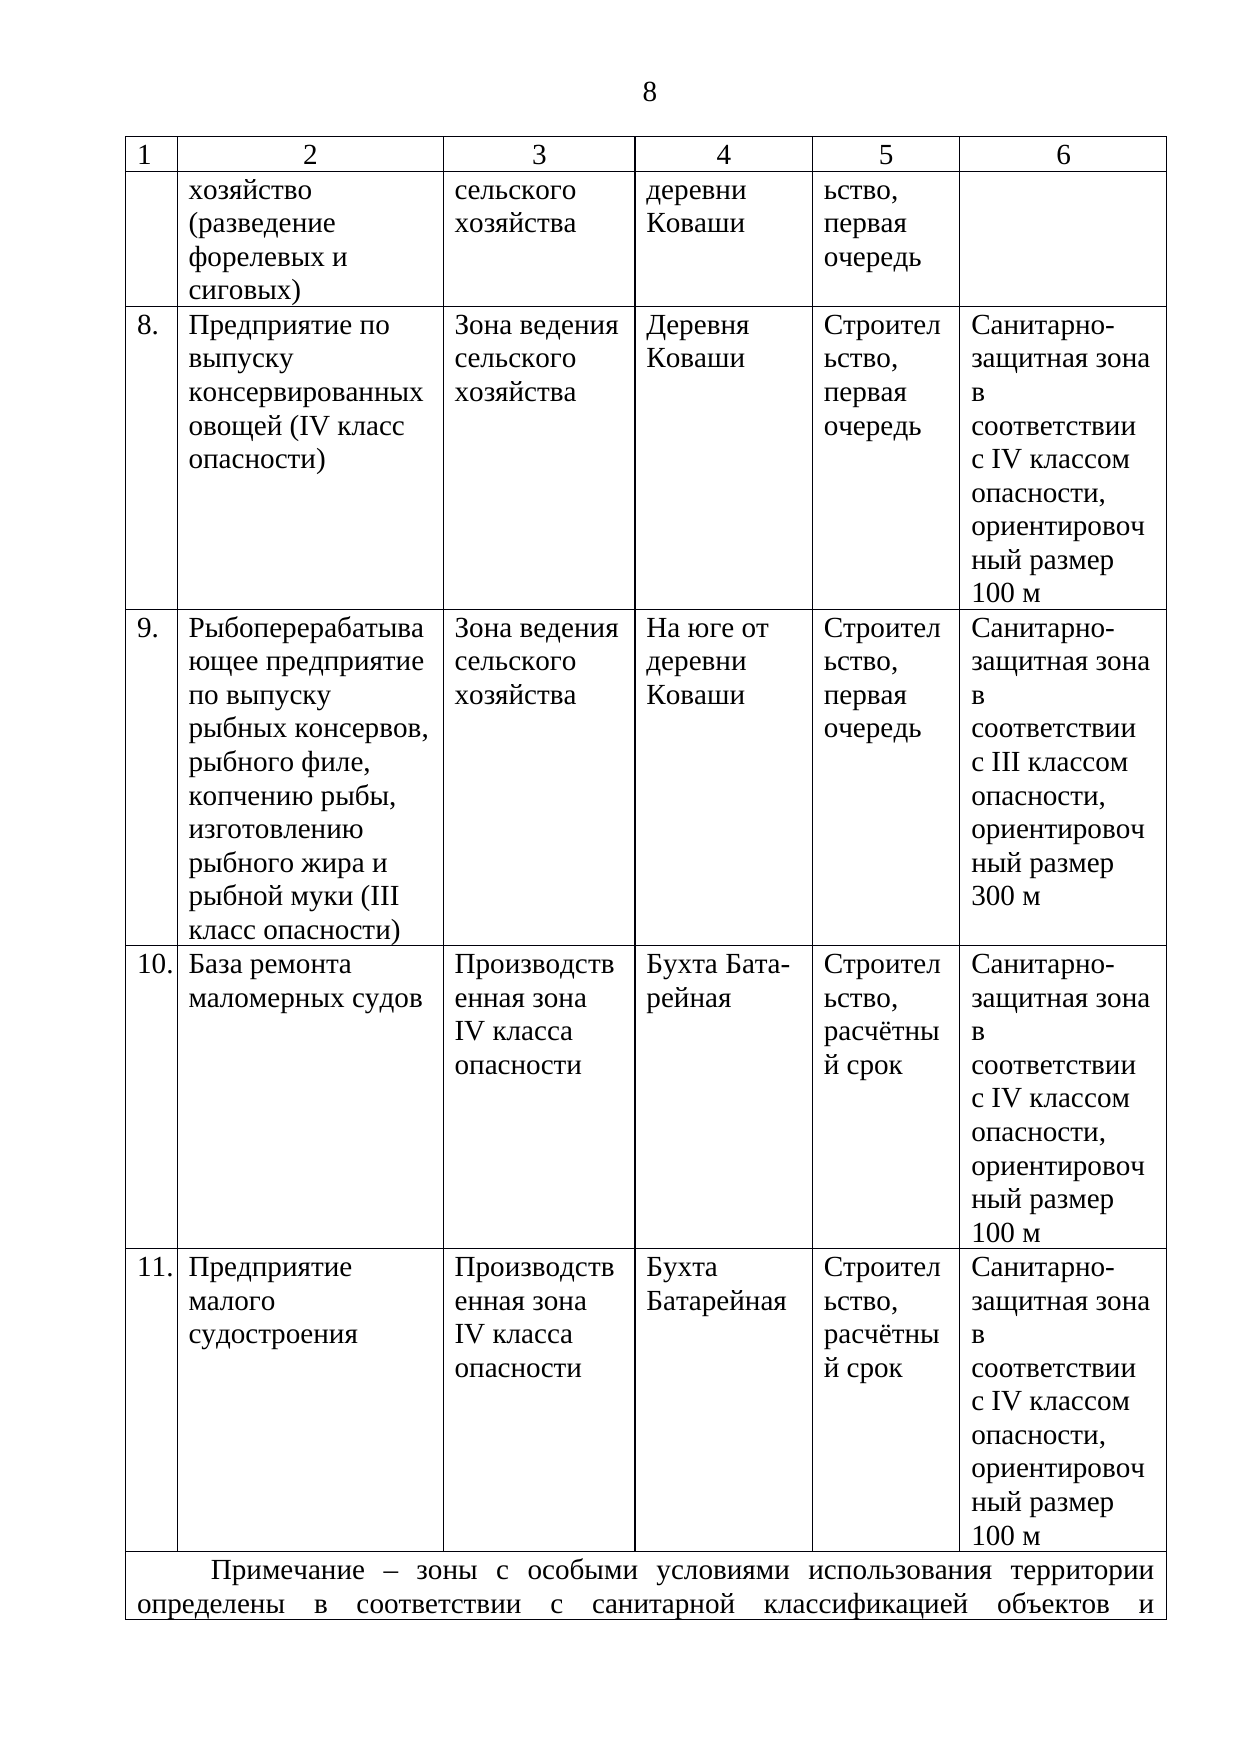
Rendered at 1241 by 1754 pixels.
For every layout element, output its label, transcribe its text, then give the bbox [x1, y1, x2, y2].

table_cell [126, 307, 177, 609]
table_cell Санитарно-защитная зона в соответствии с III классом опасности, ориентировочный размер 300 м [960, 610, 1166, 945]
table_cell Санитарно-защитная зона в соответствии с IV классом опасности, ориентировочный размер 100 м [960, 1249, 1166, 1551]
table_cell [126, 172, 177, 306]
table_cell На юге от деревни Коваши [636, 172, 812, 306]
table_cell Производственная зона IV класса опасности [444, 1249, 634, 1551]
table_cell Бухта Бата-рейная [636, 946, 812, 1248]
table_cell [126, 1249, 177, 1551]
table_cell - [960, 172, 1166, 306]
table_cell [126, 610, 177, 945]
table_cell Деревня Коваши [636, 307, 812, 609]
table_cell Строительство, расчётный срок [813, 946, 959, 1248]
table_cell Зона ведения сельского хозяйства [444, 172, 634, 306]
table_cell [178, 172, 443, 306]
table_cell Санитарно-защитная зона в соответствии с IV классом опасности, ориентировочный размер 100 м [960, 946, 1166, 1248]
table_cell Санитарно-защитная зона в соответствии с IV классом опасности, ориентировочный размер 100 м [960, 307, 1166, 609]
table_cell Строительство, первая очередь [813, 307, 959, 609]
table_cell Предприятие по выпуску консервированных овощей (IV класс опасности) [178, 307, 443, 609]
table_cell Предприятие малого судостроения [178, 1249, 443, 1551]
table_cell Зона ведения сельского хозяйства [444, 610, 634, 945]
table_cell База ремонта маломерных судов [178, 946, 443, 1248]
table_cell Рыбоперерабатывающее предприятие по выпуску рыбных консервов, рыбного филе, копчению рыбы, изготовлению рыбного жира и рыбной муки (III класс опасности) [178, 610, 443, 945]
table_cell Строительство, первая очередь [813, 172, 959, 306]
table_cell Бухта Батарейная [636, 1249, 812, 1551]
table_cell [126, 946, 177, 1248]
table_cell Строительство, первая очередь [813, 610, 959, 945]
table_header 2 [178, 137, 443, 171]
table_header 4 [636, 137, 812, 171]
table_header 5 [813, 137, 959, 171]
table_cell Зона ведения сельского хозяйства [444, 307, 634, 609]
table_header 1 [126, 137, 177, 171]
table_cell Строительство, расчётный срок [813, 1249, 959, 1551]
table_cell На юге от деревни Коваши [636, 610, 812, 945]
table_cell Производственная зона IV класса опасности [444, 946, 634, 1248]
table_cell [126, 1552, 1166, 1619]
table_header 3 [444, 137, 634, 171]
table_header 6 [960, 137, 1166, 171]
